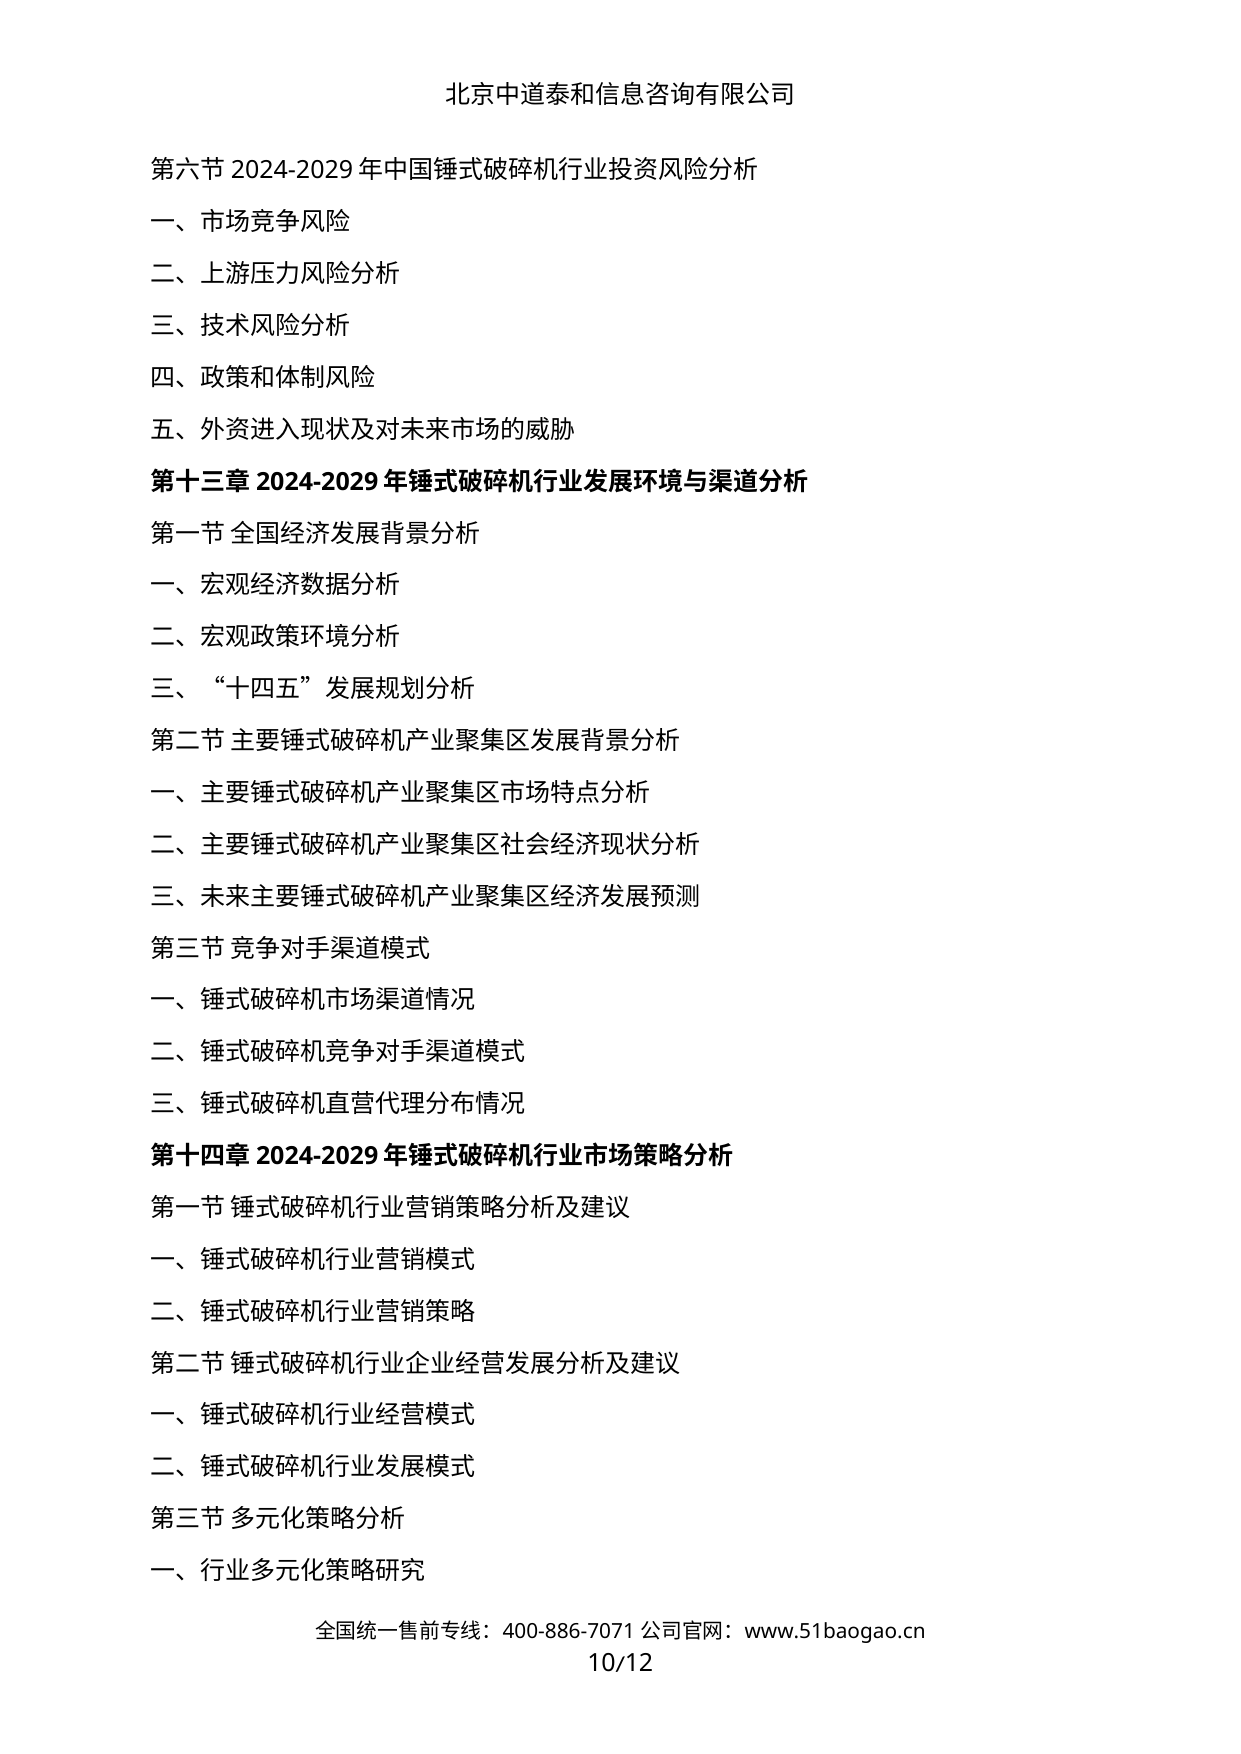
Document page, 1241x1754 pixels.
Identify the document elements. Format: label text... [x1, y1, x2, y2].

text 三、技术风险分析 [150, 306, 1090, 342]
text 一、宏观经济数据分析 [150, 565, 1090, 601]
text 三、“十四五”发展规划分析 [150, 669, 1090, 705]
text 二、宏观政策环境分析 [150, 617, 1090, 653]
text 二、主要锤式破碎机产业聚集区社会经济现状分析 [150, 824, 1090, 861]
text 一、锤式破碎机市场渠道情况 [150, 980, 1090, 1016]
text 二、锤式破碎机行业发展模式 [150, 1447, 1090, 1483]
text 第六节 2024-2029年中国锤式破碎机行业投资风险分析 [150, 150, 1090, 186]
text 第二节 锤式破碎机行业企业经营发展分析及建议 [150, 1343, 1090, 1379]
text 第十四章 2024-2029年锤式破碎机行业市场策略分析 [150, 1136, 1090, 1172]
text 第三节 多元化策略分析 [150, 1499, 1090, 1535]
text 第二节 主要锤式破碎机产业聚集区发展背景分析 [150, 721, 1090, 757]
text 一、锤式破碎机行业营销模式 [150, 1239, 1090, 1276]
text 四、政策和体制风险 [150, 357, 1090, 394]
text 三、未来主要锤式破碎机产业聚集区经济发展预测 [150, 876, 1090, 912]
text 一、主要锤式破碎机产业聚集区市场特点分析 [150, 772, 1090, 809]
text 第三节 竞争对手渠道模式 [150, 928, 1090, 964]
text 二、上游压力风险分析 [150, 254, 1090, 290]
text 二、锤式破碎机竞争对手渠道模式 [150, 1032, 1090, 1068]
text 一、锤式破碎机行业经营模式 [150, 1395, 1090, 1431]
text 第一节 全国经济发展背景分析 [150, 513, 1090, 549]
text 一、行业多元化策略研究 [150, 1551, 1090, 1587]
text 五、外资进入现状及对未来市场的威胁 [150, 409, 1090, 446]
text 一、市场竞争风险 [150, 202, 1090, 238]
text 第十三章 2024-2029年锤式破碎机行业发展环境与渠道分析 [150, 461, 1090, 497]
text 二、锤式破碎机行业营销策略 [150, 1291, 1090, 1327]
text 第一节 锤式破碎机行业营销策略分析及建议 [150, 1187, 1090, 1224]
text 三、锤式破碎机直营代理分布情况 [150, 1084, 1090, 1120]
